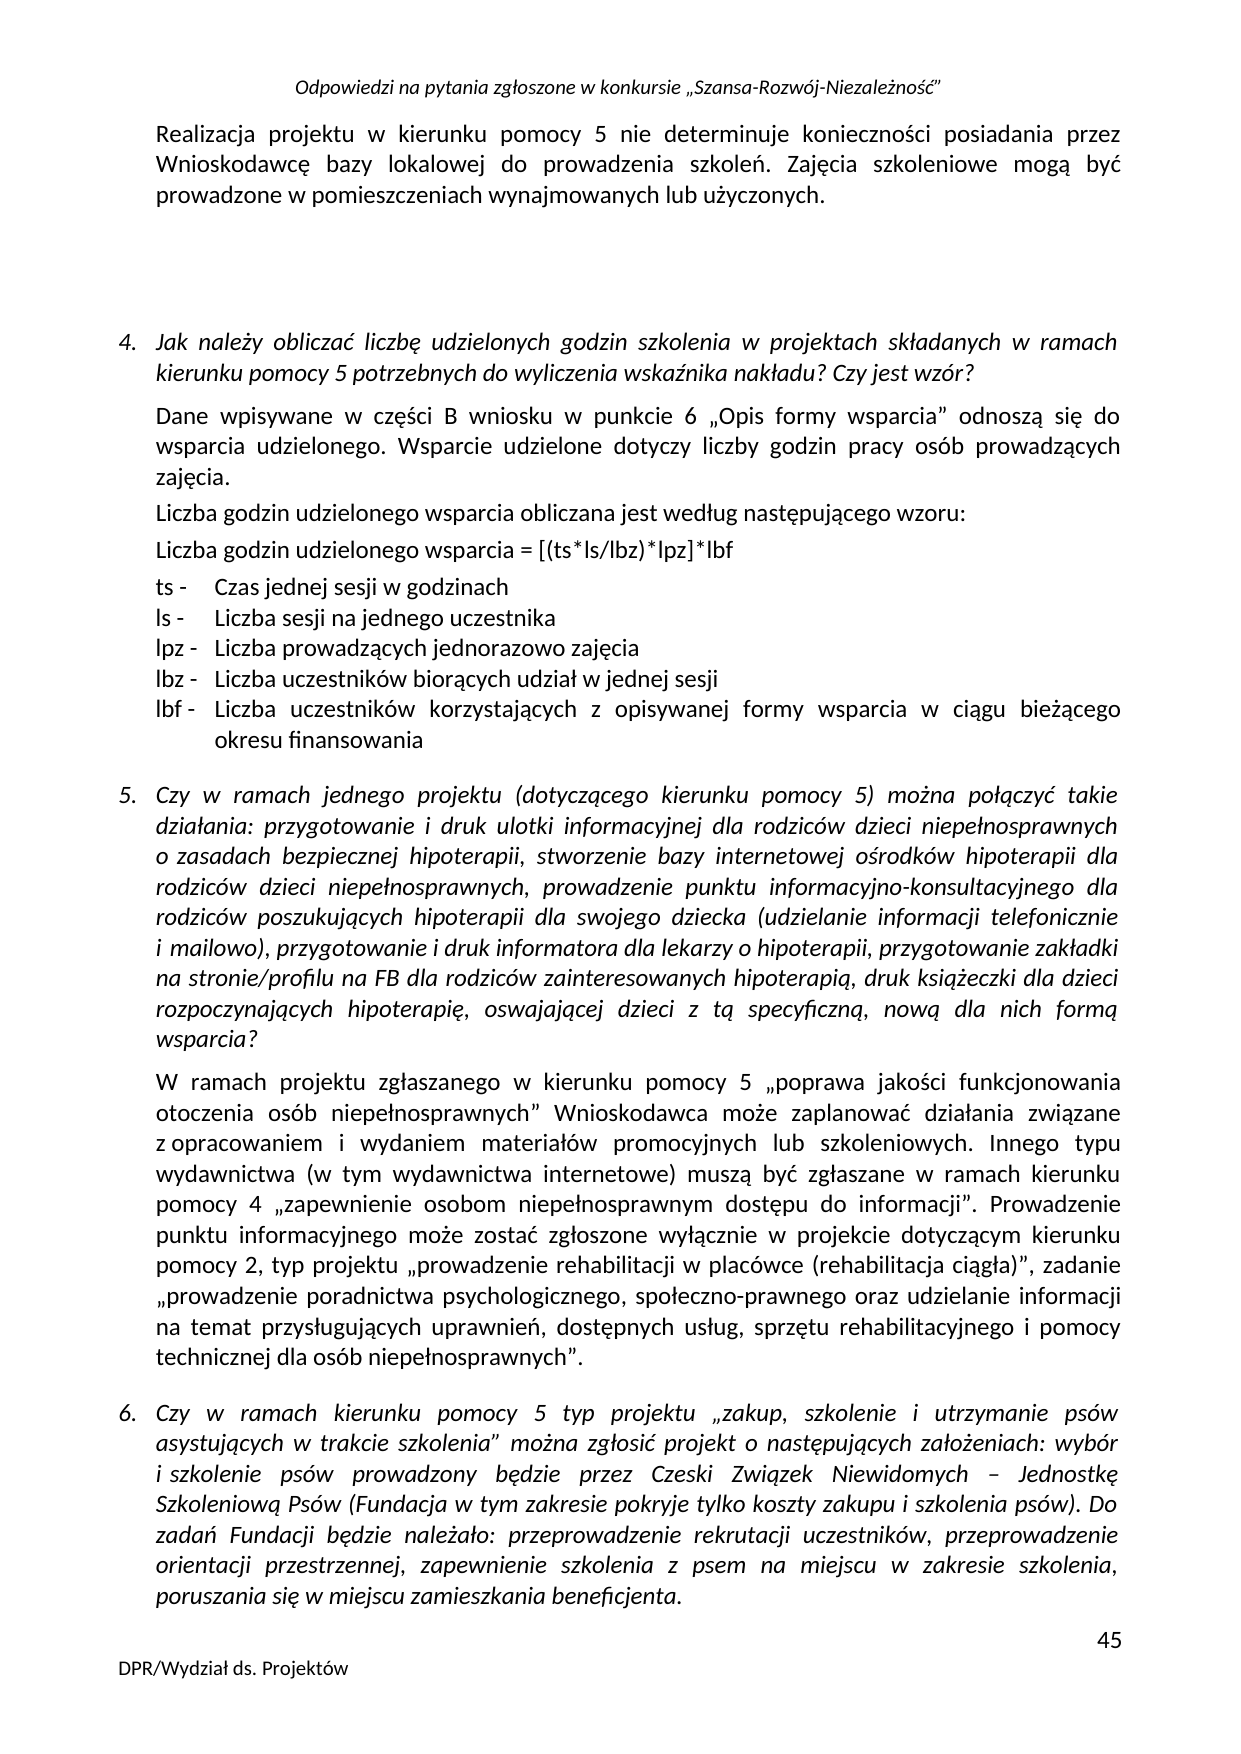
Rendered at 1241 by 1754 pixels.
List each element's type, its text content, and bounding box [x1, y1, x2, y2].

list Czy w ramach jednego projektu (dotyczącego kierunku pomocy 5) można połączyć takie działania: przygotowanie i druk ulotki informacyjnej dla rodziców dzieci niepełnosprawnych o zasadach bezpiecznej hipoterapii, stworzenie bazy internetowej ośrodków hipoterapii dla rodziców dzieci niepełnosprawnych, prowadzenie punktu informacyjno-konsultacyjnego dla rodziców poszukujących hipoterapii dla swojego dziecka (udzielanie informacji telefonicznie i mailowo), przygotowanie i druk informatora dla lekarzy o hipoterapii, przygotowanie zakładki na stronie/profilu na FB dla rodziców zainteresowanych hipoterapią, druk książeczki dla dzieci rozpoczynających hipoterapię, oswajającej dzieci z tą specyficzną, nową dla nich formą wsparcia? [118, 779, 1122, 1054]
text Liczba godzin udzielonego wsparcia obliczana jest według następującego wzoru: [156, 498, 1122, 528]
list Czy w ramach kierunku pomocy 5 typ projektu „zakup, szkolenie i utrzymanie psów asystujących w trakcie szkolenia” można zgłosić projekt o następujących założeniach: wybór i szkolenie psów prowadzony będzie przez Czeski Związek Niewidomych – Jednostkę Szkoleniową Psów (Fundacja w tym zakresie pokryje tylko koszty zakupu i szkolenia psów). Do zadań Fundacji będzie należało: przeprowadzenie rekrutacji uczestników, przeprowadzenie orientacji przestrzennej, zapewnienie szkolenia z psem na miejscu w zakresie szkolenia, poruszania się w miejscu zamieszkania beneficjenta. [118, 1397, 1122, 1610]
text W ramach projektu zgłaszanego w kierunku pomocy 5 „poprawa jakości funkcjonowania otoczenia osób niepełnosprawnych” Wnioskodawca może zaplanować działania związane z opracowaniem i wydaniem materiałów promocyjnych lub szkoleniowych. Innego typu wydawnictwa (w tym wydawnictwa internetowe) muszą być zgłaszane w ramach kierunku pomocy 4 „zapewnienie osobom niepełnosprawnym dostępu do informacji”. Prowadzenie punktu informacyjnego może zostać zgłoszone wyłącznie w projekcie dotyczącym kierunku pomocy 2, typ projektu „prowadzenie rehabilitacji w placówce (rehabilitacja ciągła)”, zadanie „prowadzenie poradnictwa psychologicznego, społeczno-prawnego oraz udzielanie informacji na temat przysługujących uprawnień, dostępnych usług, sprzętu rehabilitacyjnego i pomocy technicznej dla osób niepełnosprawnych”. [156, 1066, 1122, 1372]
text lbz - Liczba uczestników biorących udział w jednej sesji [155, 663, 1122, 693]
list Jak należy obliczać liczbę udzielonych godzin szkolenia w projektach składanych w ramach kierunku pomocy 5 potrzebnych do wyliczenia wskaźnika nakładu? Czy jest wzór? [118, 326, 1122, 387]
text ts - Czas jednej sesji w godzinach [155, 571, 1122, 602]
text Dane wpisywane w części B wniosku w punkcie 6 „Opis formy wsparcia” odnoszą się do wsparcia udzielonego. Wsparcie udzielone dotyczy liczby godzin pracy osób prowadzących zajęcia. [156, 400, 1122, 491]
text lpz - Liczba prowadzących jednorazowo zajęcia [155, 632, 1122, 663]
text Realizacja projektu w kierunku pomocy 5 nie determinuje konieczności posiadania przez Wnioskodawcę bazy lokalowej do prowadzenia szkoleń. Zajęcia szkoleniowe mogą być prowadzone w pomieszczeniach wynajmowanych lub użyczonych. [156, 118, 1122, 210]
text ls - Liczba sesji na jednego uczestnika [155, 602, 1122, 632]
text lbf - Liczba uczestników korzystających z opisywanej formy wsparcia w ciągu bieżącego okresu finansowania [155, 693, 1122, 754]
text Liczba godzin udzielonego wsparcia = [(ts*ls/lbz)*lpz]*lbf [156, 534, 1122, 565]
